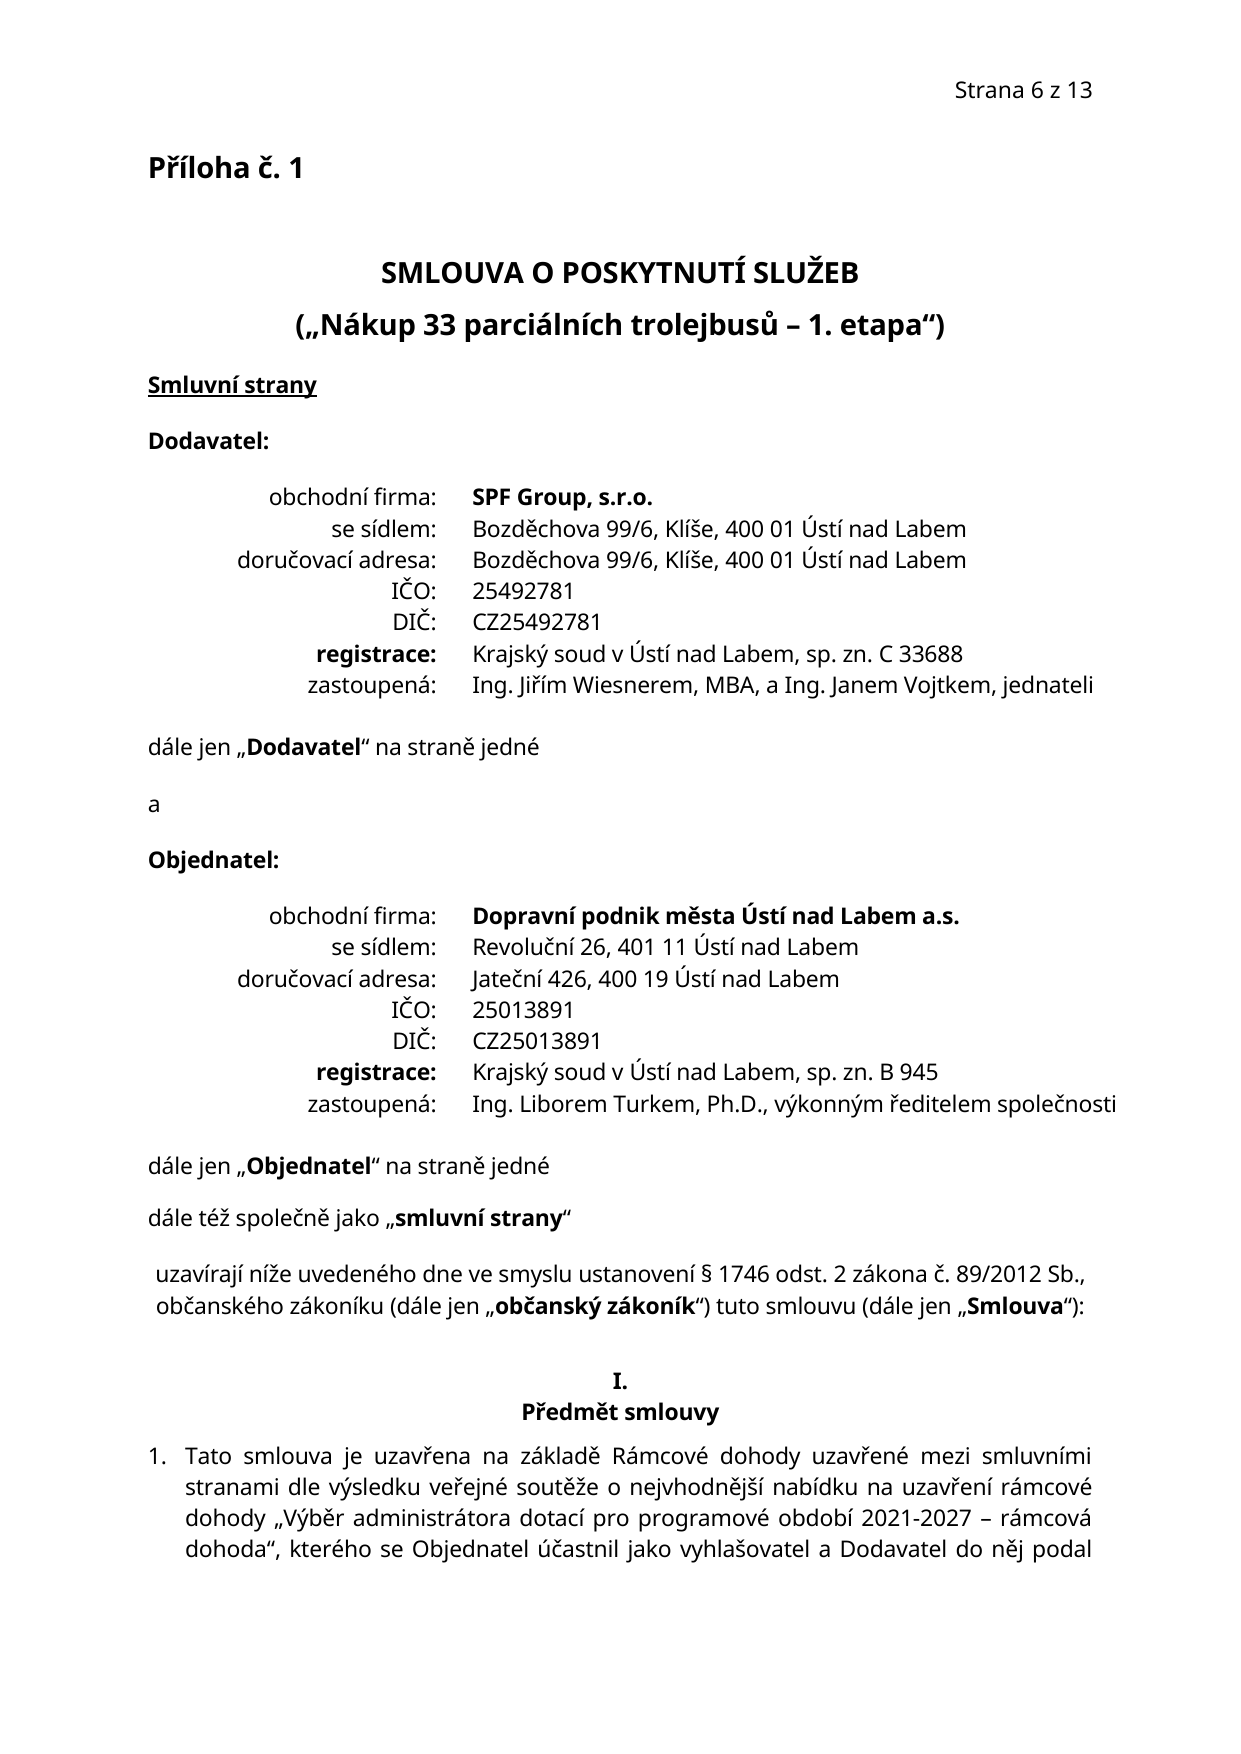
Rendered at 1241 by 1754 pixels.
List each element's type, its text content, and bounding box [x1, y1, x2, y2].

text Objednatel: [148, 844, 1093, 875]
table_cell zastoupená: [174, 1088, 454, 1119]
table_cell DIČ: [174, 606, 454, 638]
table_cell CZ25013891 [454, 1025, 1163, 1056]
table_header obchodní firma: [174, 900, 454, 931]
table_header obchodní firma: [174, 481, 454, 513]
table_cell Bozděchova 99/6, Klíše, 400 01 Ústí nad Labem [454, 513, 1163, 544]
table_cell 25013891 [454, 994, 1163, 1025]
text SMLOUVA O POSKYTNUTÍ SLUŽEB [148, 252, 1093, 292]
text Dodavatel: [148, 425, 1093, 456]
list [148, 1440, 1093, 1565]
text („Nákup 33 parciálních trolejbusů – 1. etapa“) [148, 304, 1093, 344]
text dále jen „Dodavatel“ na straně jedné [148, 731, 1093, 763]
text dále jen „Objednatel“ na straně jedné [148, 1150, 1093, 1181]
text Smluvní strany [148, 369, 1093, 400]
table_cell IČO: [174, 575, 454, 606]
table_cell zastoupená: [174, 669, 454, 700]
table_cell doručovací adresa: [174, 544, 454, 575]
table_cell se sídlem: [174, 931, 454, 963]
table_cell registrace: [174, 1056, 454, 1088]
table_header SPF Group, s.r.o. [454, 481, 1163, 513]
table_cell Krajský soud v Ústí nad Labem, sp. zn. C 33688 [454, 638, 1163, 669]
table_cell Revoluční 26, 401 11 Ústí nad Labem [454, 931, 1163, 963]
table_cell registrace: [174, 638, 454, 669]
table_cell Krajský soud v Ústí nad Labem, sp. zn. B 945 [454, 1056, 1163, 1088]
table_cell Jateční 426, 400 19 Ústí nad Labem [454, 963, 1163, 994]
table_cell doručovací adresa: [174, 963, 454, 994]
table_header Dopravní podnik města Ústí nad Labem a.s. [454, 900, 1163, 931]
text uzavírají níže uvedeného dne ve smyslu ustanovení § 1746 odst. 2 zákona č. 89/2012 Sb., občanského zákoníku (dále jen „občanský zákoník“) tuto smlouvu (dále jen „Smlouva“): [148, 1258, 1093, 1321]
text a [148, 788, 1093, 819]
text I. Předmět smlouvy [148, 1365, 1093, 1427]
text dále též společně jako „smluvní strany“ [148, 1202, 1093, 1233]
table_cell CZ25492781 [454, 606, 1163, 638]
table_cell IČO: [174, 994, 454, 1025]
text Příloha č. 1 [148, 148, 1093, 187]
table_cell Ing. Liborem Turkem, Ph.D., výkonným ředitelem společnosti [454, 1088, 1163, 1119]
table_cell Bozděchova 99/6, Klíše, 400 01 Ústí nad Labem [454, 544, 1163, 575]
table_cell Ing. Jiřím Wiesnerem, MBA, a Ing. Janem Vojtkem, jednateli [454, 669, 1163, 700]
table_cell se sídlem: [174, 513, 454, 544]
table_cell 25492781 [454, 575, 1163, 606]
table_cell DIČ: [174, 1025, 454, 1056]
